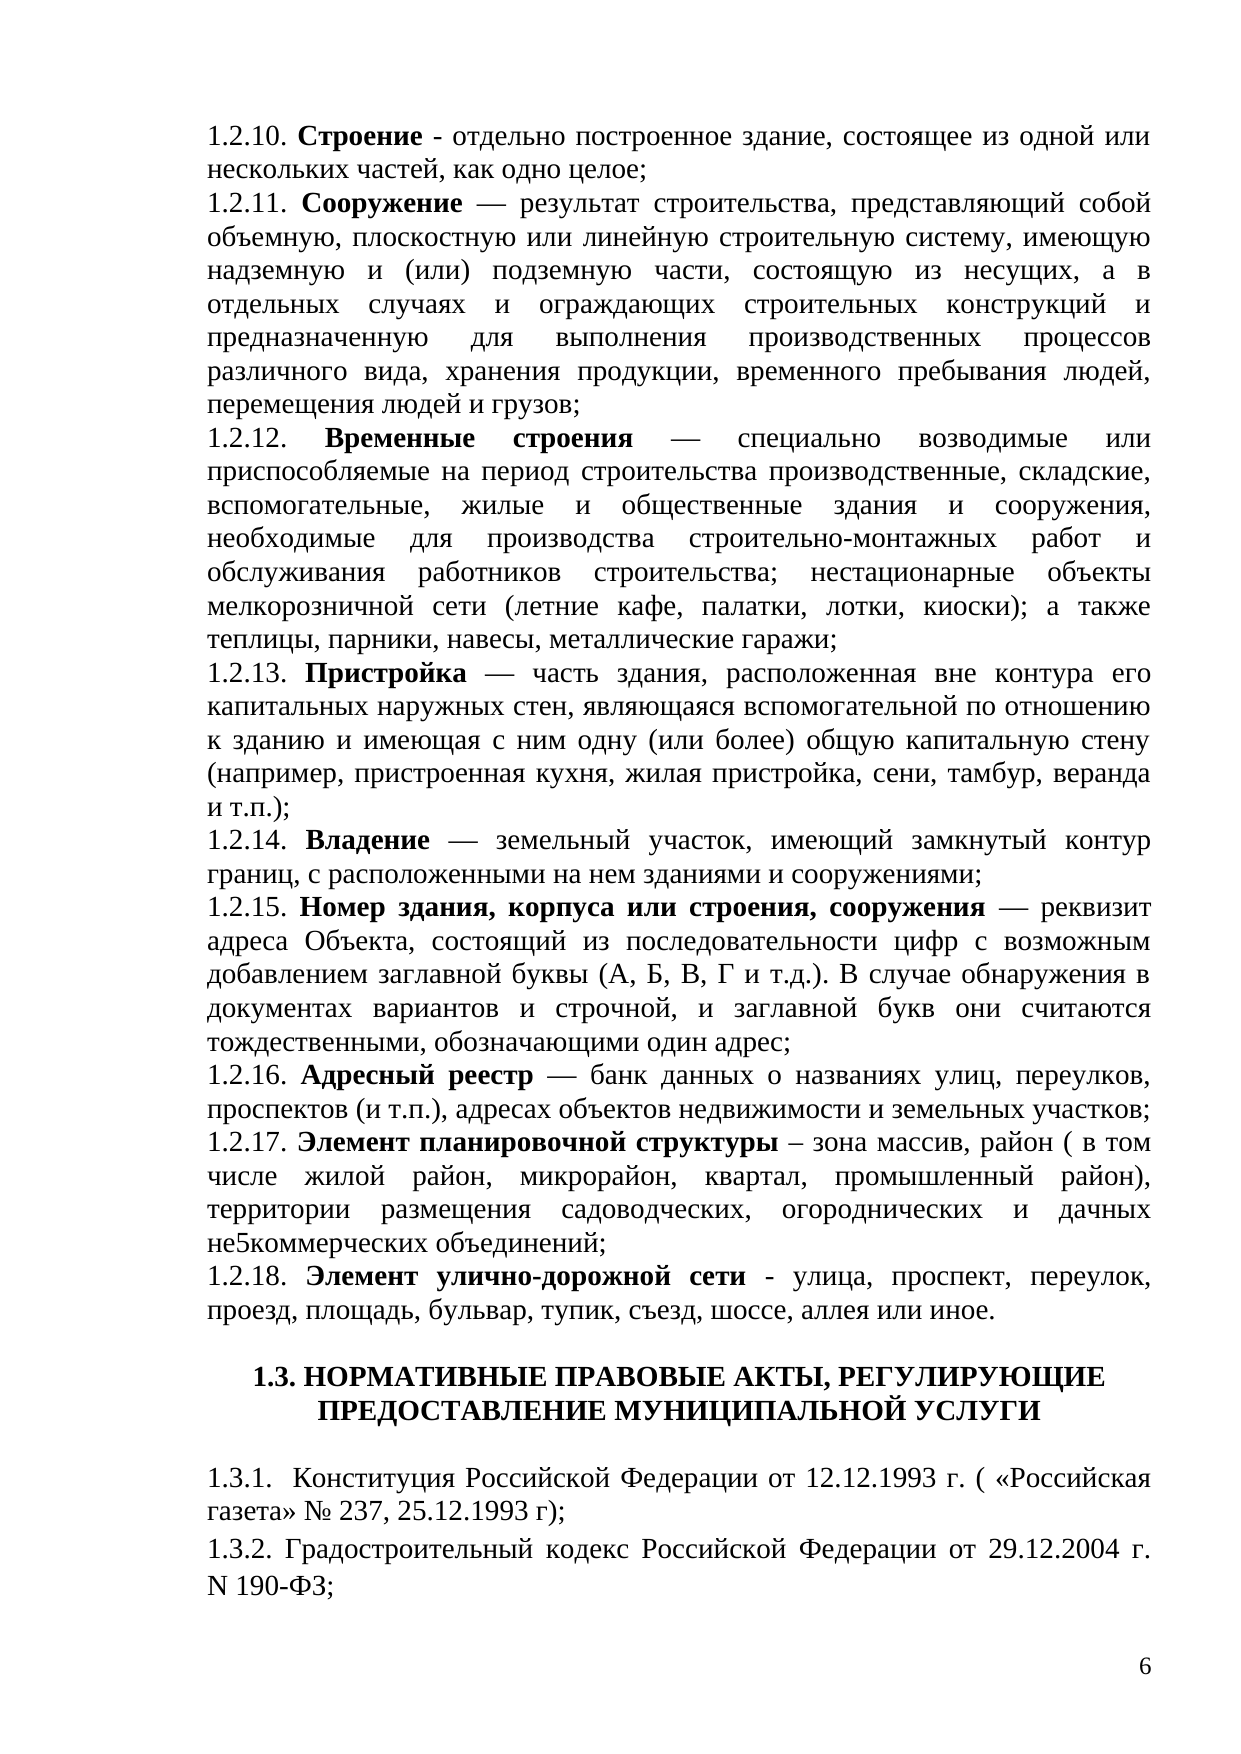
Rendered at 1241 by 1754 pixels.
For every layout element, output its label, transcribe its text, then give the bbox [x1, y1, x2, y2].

text 1.2.14. Владение — земельный участок, имеющий замкнутый контур границ, с расположенными на нем зданиями и сооружениями; [207, 822, 1152, 889]
text 1.3.2. Градостроительный кодекс Российской Федерации от 29.12.2004 г. N 190-ФЗ; [207, 1527, 1152, 1602]
text 1.2.11. Сооружение — результат строительства, представляющий собой объемную, плоскостную или линейную строительную систему, имеющую надземную и (или) подземную части, состоящую из несущих, а в отдельных случаях и ограждающих строительных конструкций и предназначенную для выполнения производственных процессов различного вида, хранения продукции, временного пребывания людей, перемещения людей и грузов; [207, 185, 1152, 420]
text 1.2.13. Пристройка — часть здания, расположенная вне контура его капитальных наружных стен, являющаяся вспомогательной по отношению к зданию и имеющая с ним одну (или более) общую капитальную стену (например, пристроенная кухня, жилая пристройка, сени, тамбур, веранда и т.п.); [207, 655, 1152, 822]
text 1.2.10. Строение - отдельно построенное здание, состоящее из одной или нескольких частей, как одно целое; [207, 118, 1152, 185]
text 1.3. НОРМАТИВНЫЕ ПРАВОВЫЕ АКТЫ, РЕГУЛИРУЮЩИЕ ПРЕДОСТАВЛЕНИЕ МУНИЦИПАЛЬНОЙ УСЛУГИ [207, 1359, 1152, 1426]
text 1.2.15. Номер здания, корпуса или строения, сооружения — реквизит адреса Объекта, состоящий из последовательности цифр с возможным добавлением заглавной буквы (А, Б, В, Г и т.д.). В случае обнаружения в документах вариантов и строчной, и заглавной букв они считаются тождественными, обозначающими один адрес; [207, 889, 1152, 1057]
text 1.2.12. Временные строения — специально возводимые или приспособляемые на период строительства производственные, складские, вспомогательные, жилые и общественные здания и сооружения, необходимые для производства строительно-монтажных работ и обслуживания работников строительства; нестационарные объекты мелкорозничной сети (летние кафе, палатки, лотки, киоски); а также теплицы, парники, навесы, металлические гаражи; [207, 420, 1152, 655]
text 1.2.18. Элемент улично-дорожной сети - улица, проспект, переулок, проезд, площадь, бульвар, тупик, съезд, шоссе, аллея или иное. [207, 1258, 1152, 1326]
text 1.3.1. Конституция Российской Федерации от 12.12.1993 г. ( «Российская газета» № 237, 25.12.1993 г); [207, 1460, 1152, 1527]
text 1.2.17. Элемент планировочной структуры – зона массив, район ( в том числе жилой район, микрорайон, квартал, промышленный район), территории размещения садоводческих, огороднических и дачных не5коммерческих объединений; [207, 1124, 1152, 1258]
text 1.2.16. Адресный реестр — банк данных о названиях улиц, переулков, проспектов (и т.п.), адресах объектов недвижимости и земельных участков; [207, 1057, 1152, 1124]
